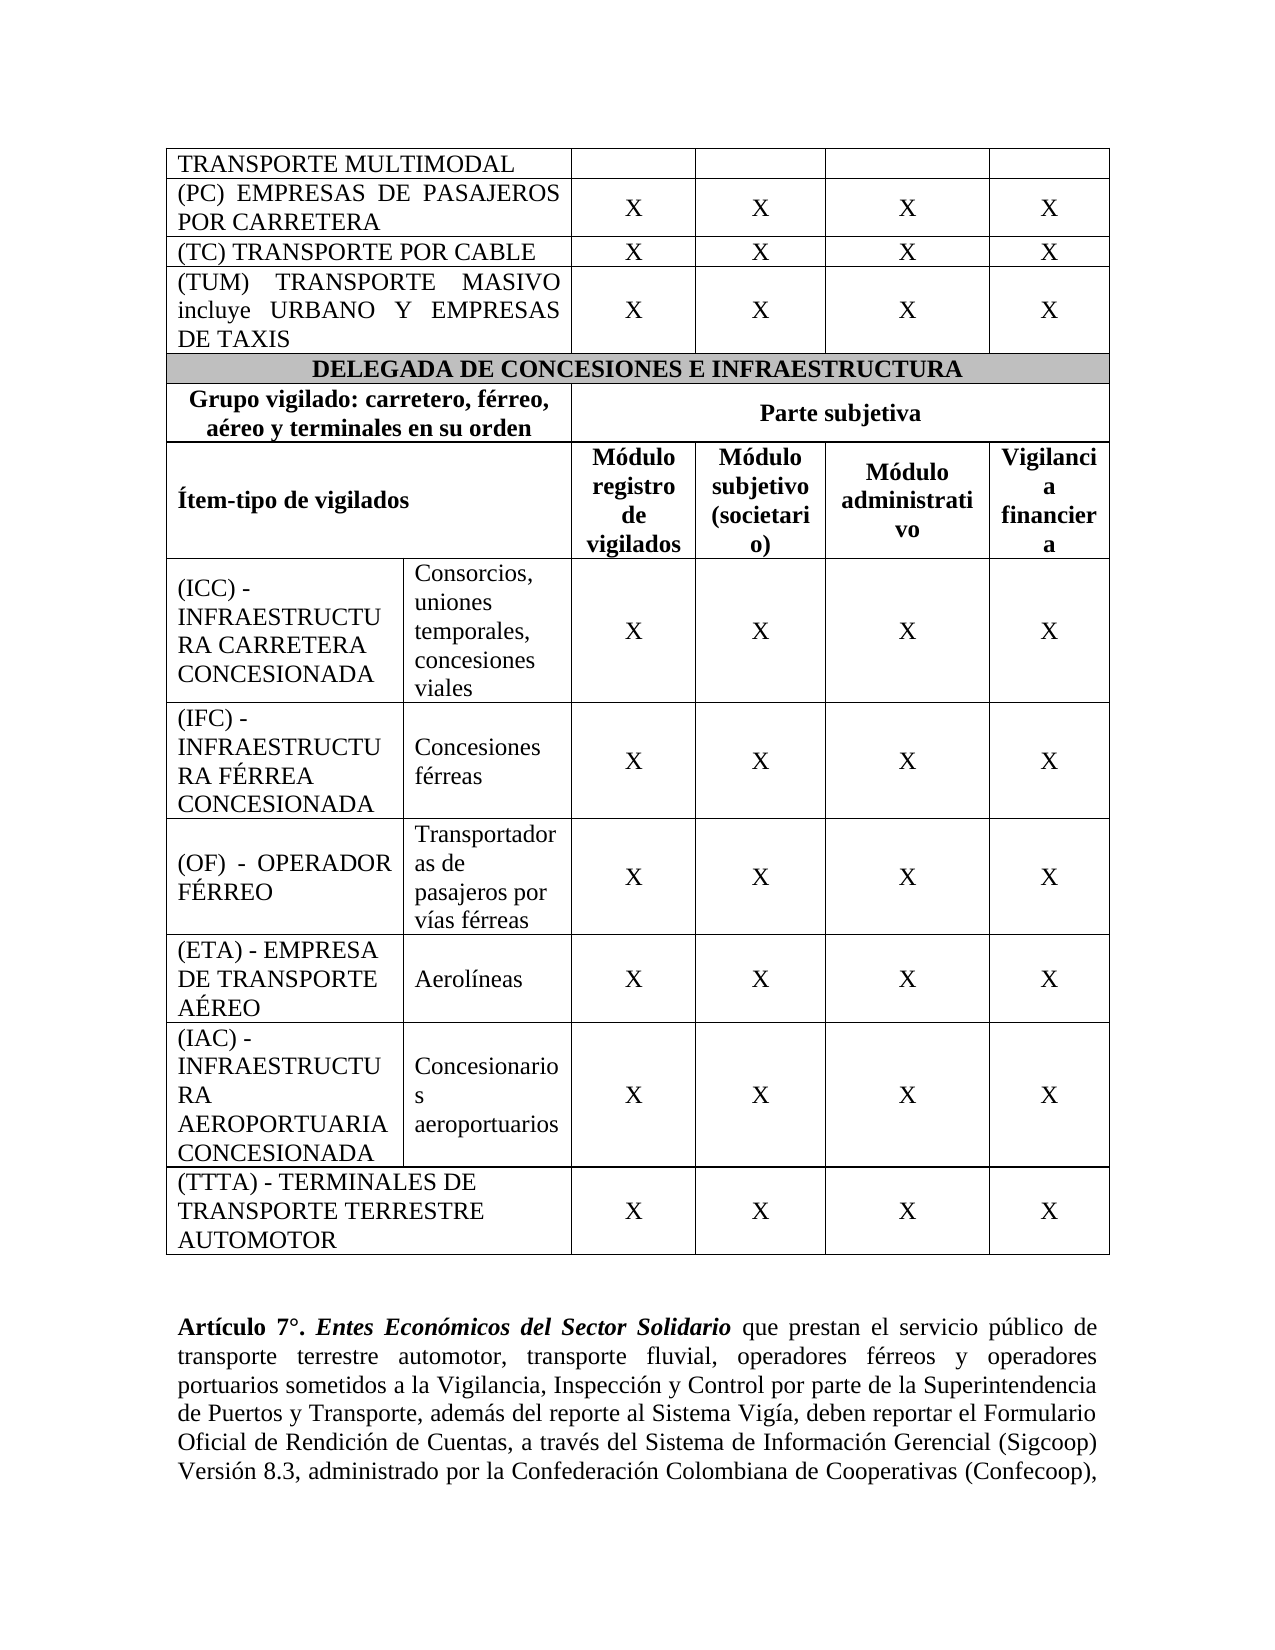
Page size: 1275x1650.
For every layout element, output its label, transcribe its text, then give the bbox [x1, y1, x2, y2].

table_cell X [572, 819, 695, 934]
table_cell X [572, 1023, 695, 1166]
table_cell X [826, 819, 989, 934]
table_cell X [990, 1168, 1109, 1254]
table_cell X [990, 1023, 1109, 1166]
table_cell X [572, 935, 695, 1022]
table_cell X [696, 703, 825, 818]
table_cell (ETA) - EMPRESA DE TRANSPORTE AÉREO [167, 935, 403, 1022]
table_cell X [990, 237, 1109, 266]
table_cell DELEGADA DE CONCESIONES E INFRAESTRUCTURA [167, 354, 1109, 383]
table_cell X [826, 559, 989, 702]
table_cell Ítem-tipo de vigilados [167, 443, 571, 557]
table_cell (TUM) TRANSPORTE MASIVO incluye URBANO Y EMPRESAS DE TAXIS [167, 267, 571, 353]
table_cell X [826, 267, 989, 353]
table_cell (IFC) -INFRAESTRUCTURA FÉRREA CONCESIONADA [167, 703, 403, 818]
table_cell Aerolíneas [404, 935, 571, 1022]
table_cell X [990, 559, 1109, 702]
table_cell X [696, 1023, 825, 1166]
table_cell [167, 149, 571, 177]
table_cell Consorcios, uniones temporales, concesiones viales [404, 559, 571, 702]
table_cell X [696, 559, 825, 702]
table_cell X [696, 819, 825, 934]
table_cell X [990, 703, 1109, 818]
table_cell (ICC) -INFRAESTRUCTURA CARRETERA CONCESIONADA [167, 559, 403, 702]
table_cell Transportadoras de pasajeros por vías férreas [404, 819, 571, 934]
table_cell X [572, 179, 695, 236]
table_cell X [696, 179, 825, 236]
table_cell Módulo subjetivo (societario) [696, 443, 825, 557]
table_cell X [990, 179, 1109, 236]
table_cell X [826, 935, 989, 1022]
table_cell Módulo administrativo [826, 443, 989, 557]
table_cell X [572, 559, 695, 702]
table_cell X [826, 1168, 989, 1254]
table_cell X [696, 149, 825, 177]
table_cell X [826, 149, 989, 177]
table_cell X [696, 1168, 825, 1254]
table_cell (TTTA) - TERMINALES DE TRANSPORTE TERRESTRE AUTOMOTOR [167, 1168, 571, 1254]
table_cell (TC) TRANSPORTE POR CABLE [167, 237, 571, 266]
table_cell X [572, 149, 695, 177]
table_cell X [696, 935, 825, 1022]
table_cell X [826, 703, 989, 818]
table_cell X [990, 267, 1109, 353]
table_cell Módulo registro de vigilados [572, 443, 695, 557]
table_cell Grupo vigilado: carretero, férreo, aéreo y terminales en su orden [167, 384, 571, 441]
table_cell X [696, 237, 825, 266]
table_cell Parte subjetiva [572, 384, 1109, 441]
table_cell Concesionarios aeroportuarios [404, 1023, 571, 1166]
table_cell X [696, 267, 825, 353]
table_cell X [826, 1023, 989, 1166]
table_cell X [990, 819, 1109, 934]
table_cell X [572, 237, 695, 266]
table_cell (PC) EMPRESAS DE PASAJEROS POR CARRETERA [167, 179, 571, 236]
table_cell Concesiones férreas [404, 703, 571, 818]
table_cell Vigilancia financiera [990, 443, 1109, 557]
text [177, 1312, 1098, 1485]
table_cell X [572, 267, 695, 353]
table_cell X [990, 149, 1109, 177]
table_cell (IAC) -INFRAESTRUCTURA AEROPORTUARIA CONCESIONADA [167, 1023, 403, 1166]
table_cell X [572, 703, 695, 818]
table_cell (OF) - OPERADOR FÉRREO [167, 819, 403, 934]
table_cell X [572, 1168, 695, 1254]
table_cell X [990, 935, 1109, 1022]
table_cell X [826, 237, 989, 266]
table_cell X [826, 179, 989, 236]
